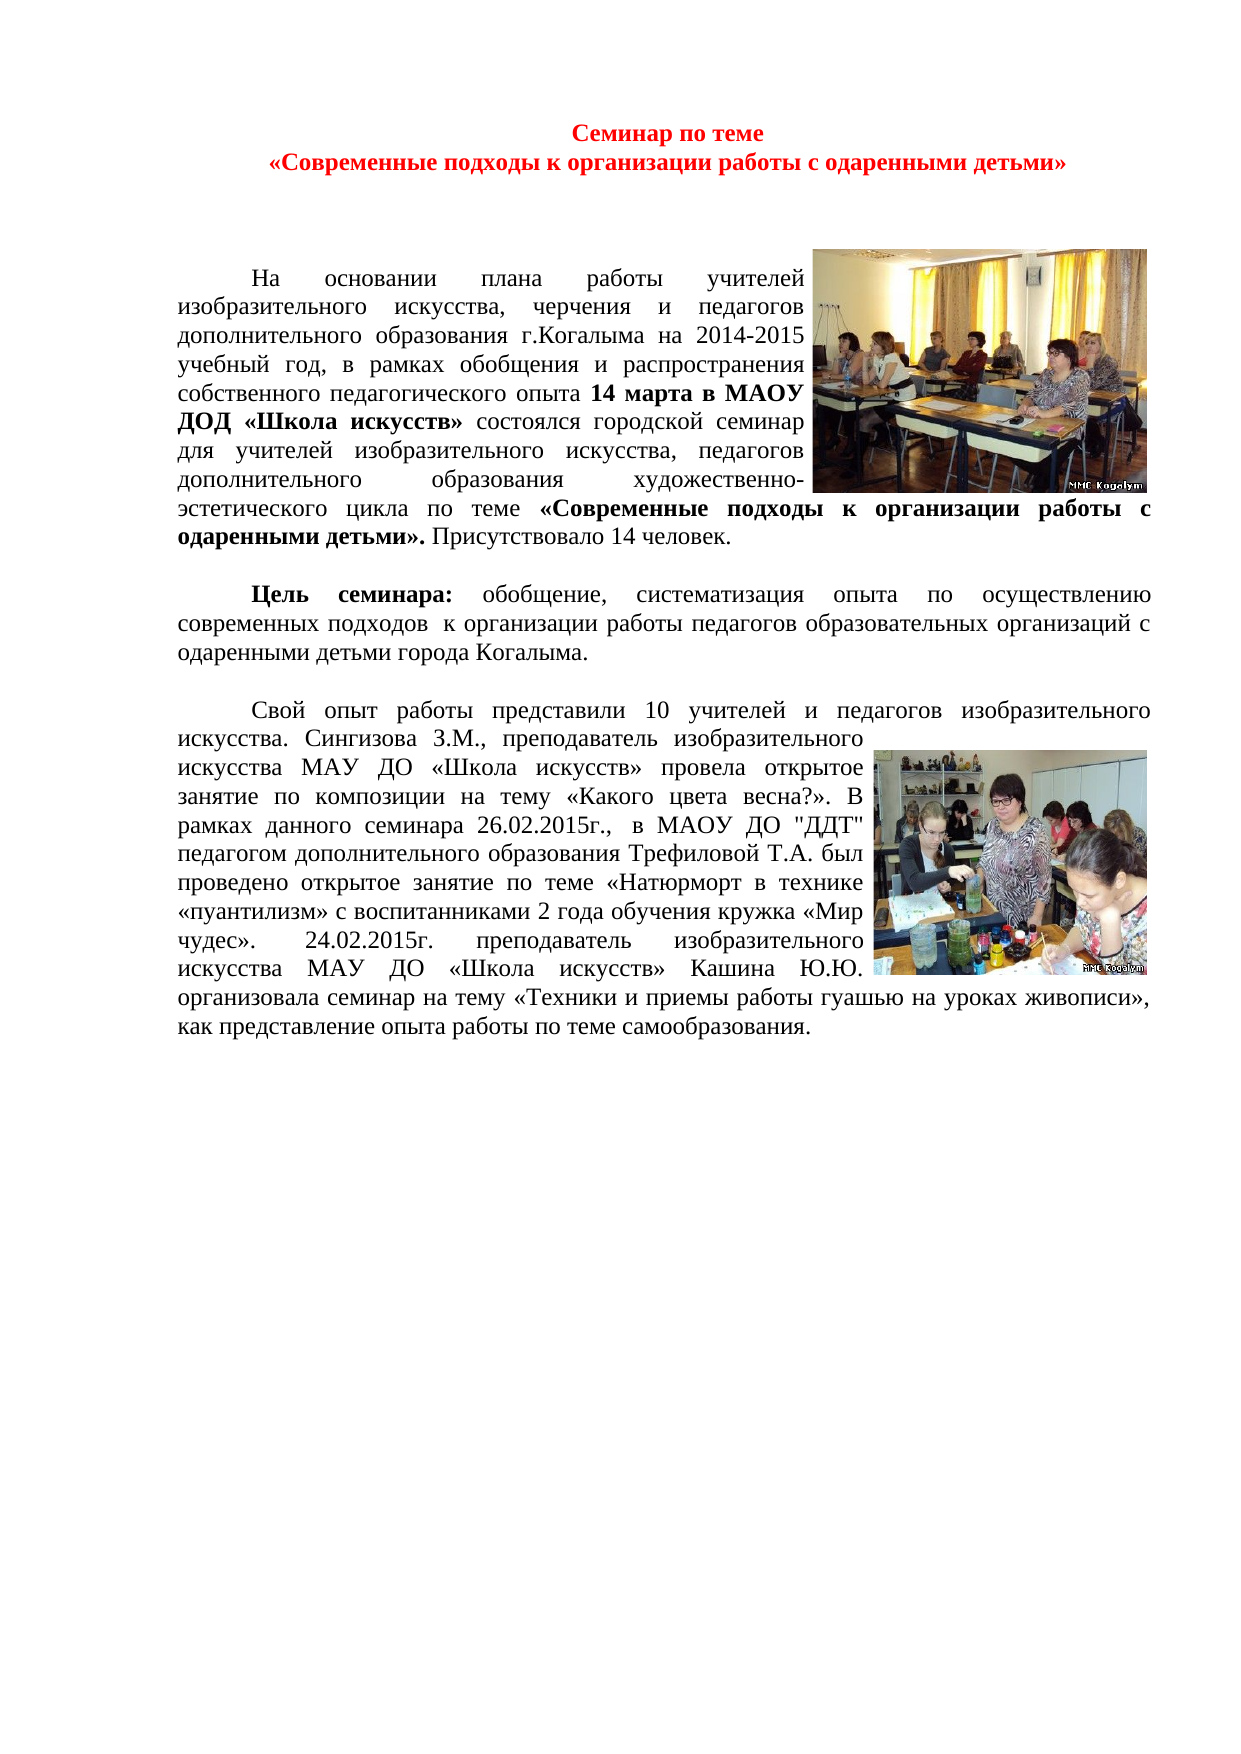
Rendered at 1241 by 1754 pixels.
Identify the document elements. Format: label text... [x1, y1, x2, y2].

picture [873, 750, 1147, 975]
text Цель семинара: обобщение, систематизация опыта по осуществлению современных подходов к организации работы педагогов образовательных организаций с одаренными детьми города Когалыма. [177, 579, 1152, 666]
text Семинар по теме [177, 118, 1152, 147]
text «Современные подходы к организации работы с одаренными детьми» [177, 147, 1152, 176]
text Свой опыт работы представили 10 учителей и педагогов изобразительного искусства. Сингизова З.М., преподаватель изобразительного искусства МАУ ДО «Школа искусств» провела открытое занятие по композиции на тему «Какого цвета весна?». В рамках данного семинара 26.02.2015г., в МАОУ ДО "ДДТ" педагогом дополнительного образования Трефиловой Т.А. был проведено открытое занятие по теме «Натюрморт в технике «пуантилизм» с воспитанниками 2 года обучения кружка «Мир чудес». 24.02.2015г. преподаватель изобразительного искусства МАУ ДО «Школа искусств» Кашина Ю.Ю. организовала семинар на тему «Техники и приемы работы гуашью на уроках живописи», как представление опыта работы по теме самообразования. [177, 695, 1152, 1040]
picture [812, 249, 1147, 493]
